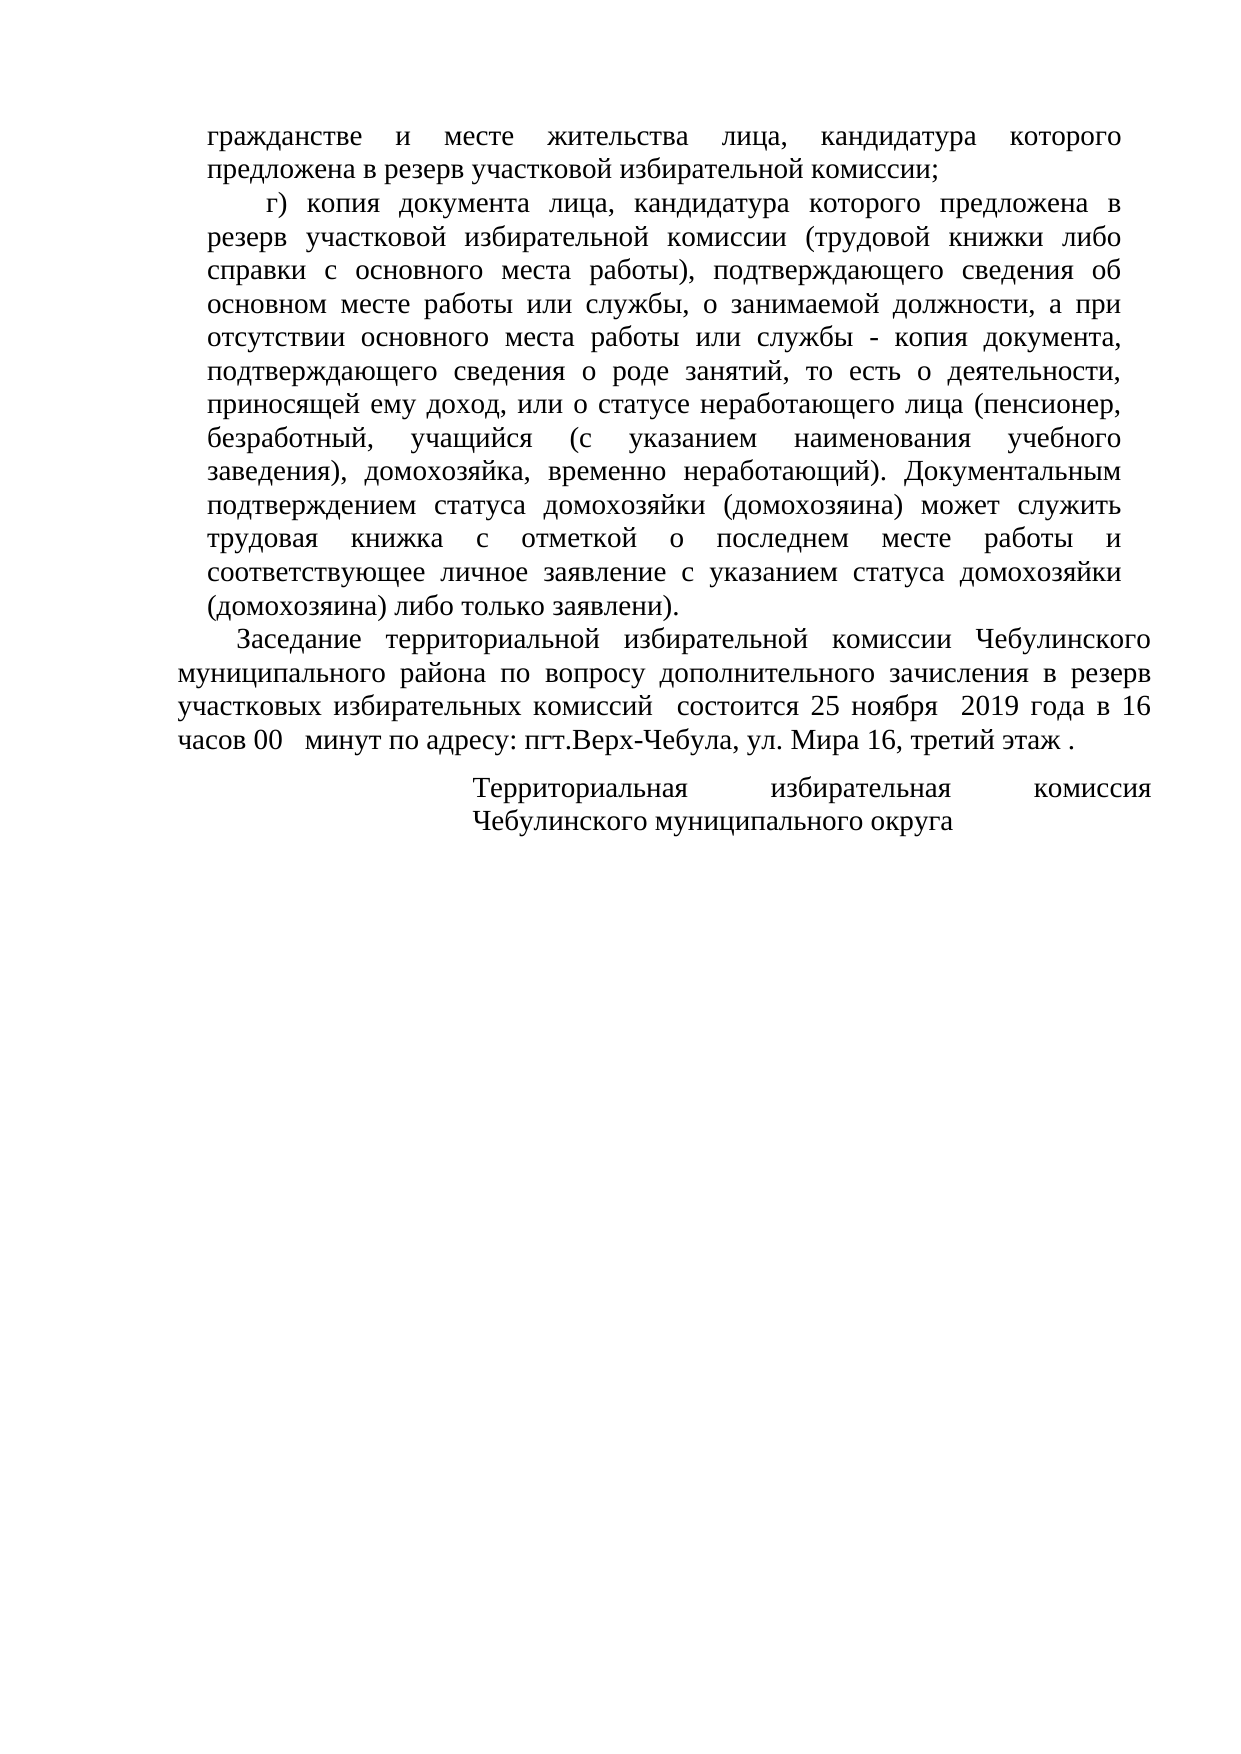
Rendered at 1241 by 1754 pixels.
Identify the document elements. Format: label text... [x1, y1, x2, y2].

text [207, 118, 1122, 185]
text Территориальная избирательная комиссия Чебулинского муниципального округа [472, 770, 1152, 837]
text Заседание территориальной избирательной комиссии Чебулинского муниципального района по вопросу дополнительного зачисления в резерв участковых избирательных комиссий состоится 25 ноября 2019 года в 16 часов 00 минут по адресу: пгт.Верх-Чебула, ул. Мира 16, третий этаж . [177, 621, 1152, 755]
text г) копия документа лица, кандидатура которого предложена в резерв участковой избирательной комиссии (трудовой книжки либо справки с основного места работы), подтверждающего сведения об основном месте работы или службы, о занимаемой должности, а при отсутствии основного места работы или службы - копия документа, подтверждающего сведения о роде занятий, то есть о деятельности, приносящей ему доход, или о статусе неработающего лица (пенсионер, безработный, учащийся (с указанием наименования учебного заведения), домохозяйка, временно неработающий). Документальным подтверждением статуса домохозяйки (домохозяина) может служить трудовая книжка с отметкой о последнем месте работы и соответствующее личное заявление с указанием статуса домохозяйки (домохозяина) либо только заявлени). [207, 185, 1122, 621]
